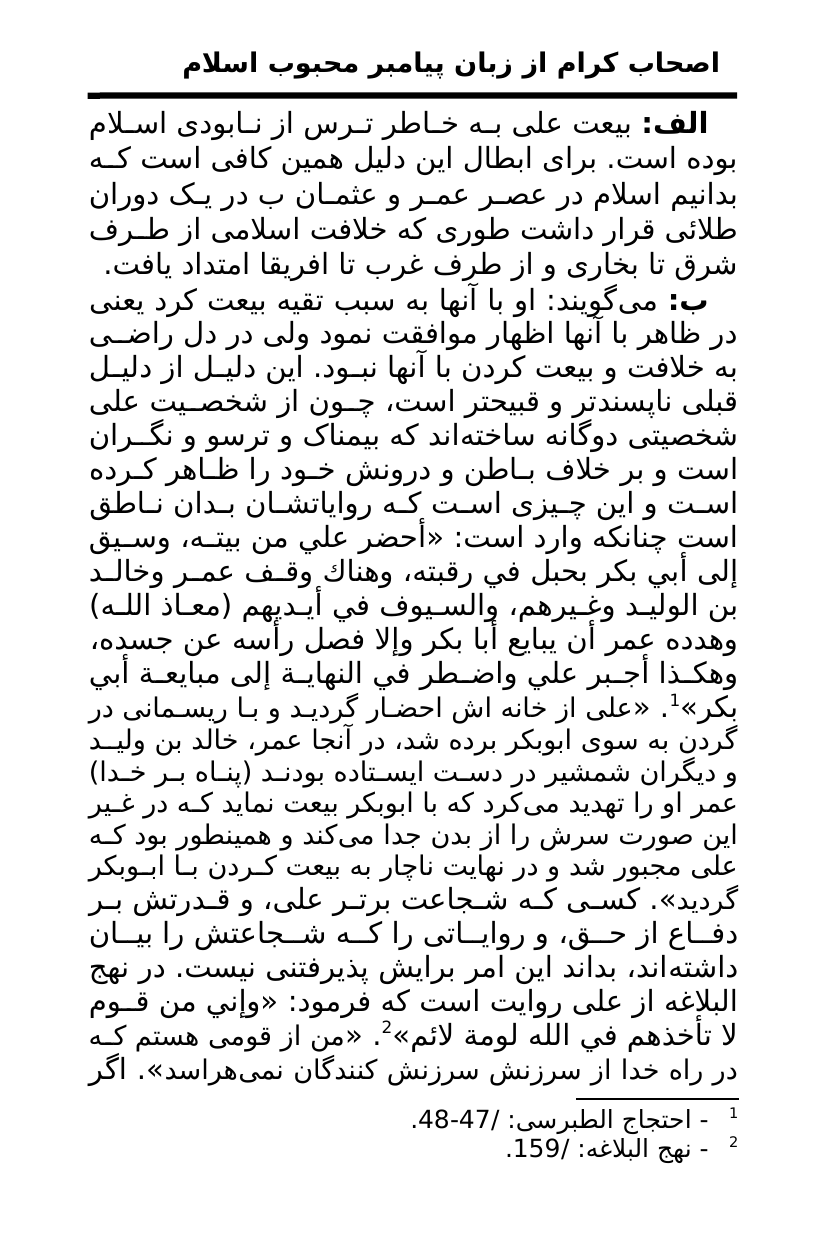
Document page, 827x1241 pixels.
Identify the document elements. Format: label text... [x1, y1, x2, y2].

text الف: بیعت علی به خاطر ترس از نابودی اسلام بوده است. برای ابطال این دلیل همین كافی است كه بدانیم اسلام در عصر عمر و عثمان ب در یک دوران طلائی قرار داشت طوری كه خلافت اسلامی از طرف شرق تا بخاری و از طرف غرب تا افریقا امتداد یافت. [89, 106, 738, 282]
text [89, 283, 738, 1086]
